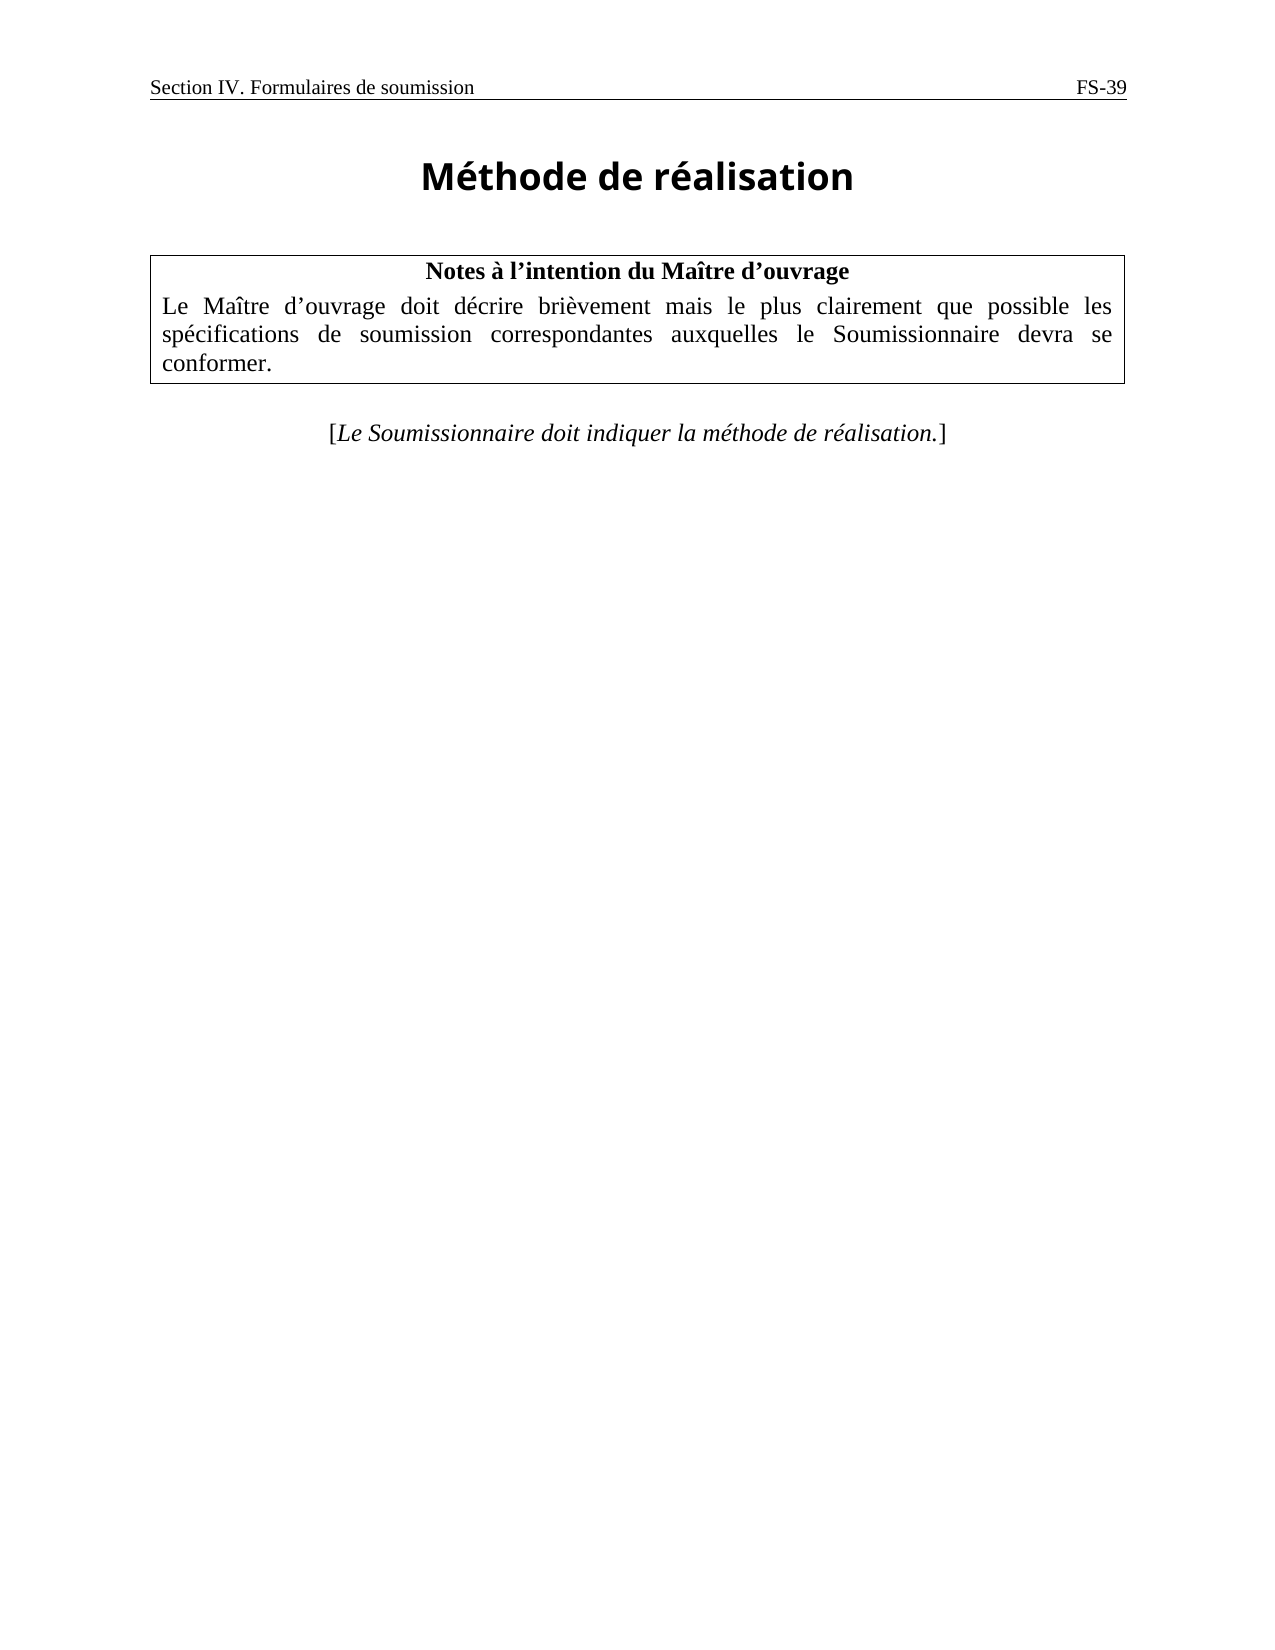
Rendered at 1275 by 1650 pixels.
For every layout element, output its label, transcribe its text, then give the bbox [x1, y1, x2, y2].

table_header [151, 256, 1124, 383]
subtitle Méthode de réalisation [150, 150, 1125, 201]
text [Le Soumissionnaire doit indiquer la méthode de réalisation.] [150, 418, 1125, 447]
